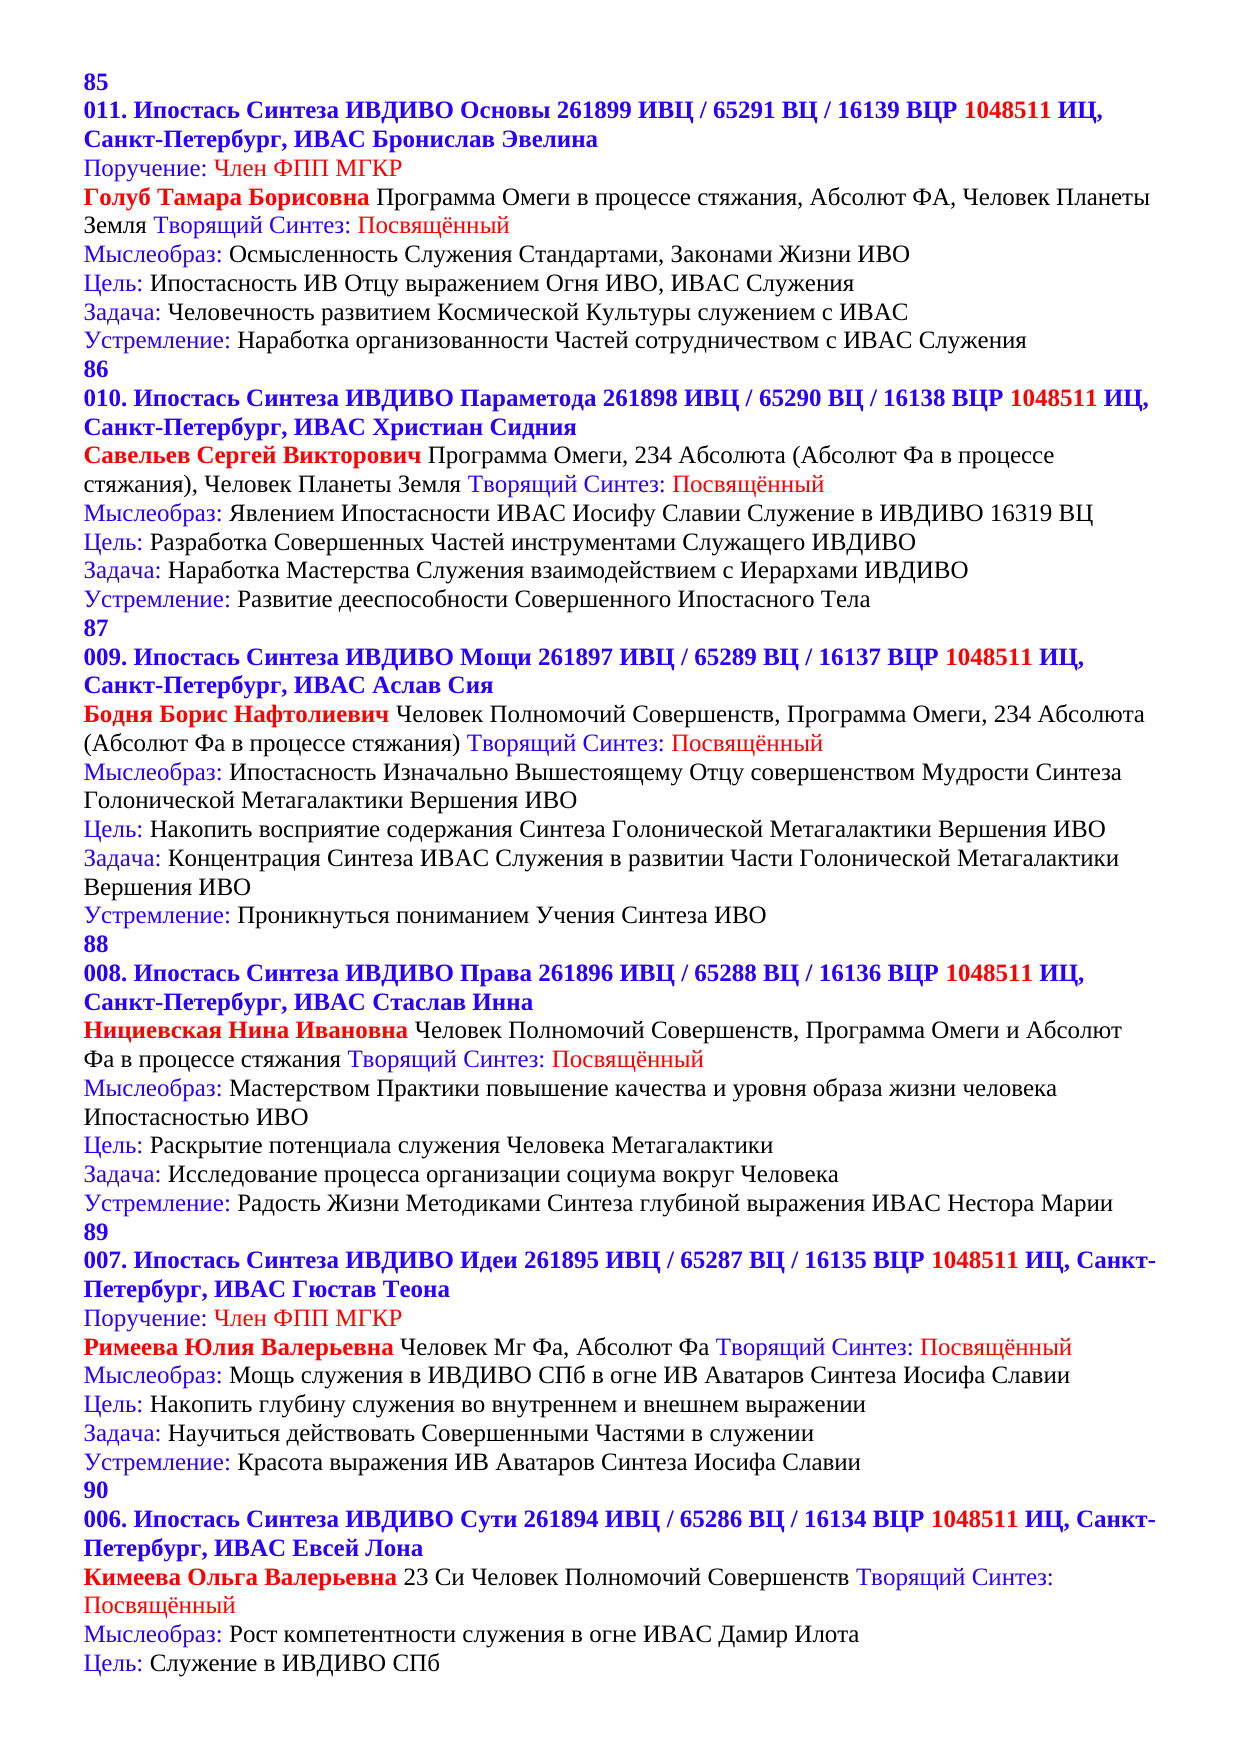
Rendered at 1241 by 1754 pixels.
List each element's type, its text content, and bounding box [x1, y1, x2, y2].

text Устремление: Радость Жизни Методиками Синтеза глубиной выражения ИВАС Нестора Марии [83, 1188, 1157, 1217]
text Мыслеобраз: Мастерством Практики повышение качества и уровня образа жизни человека Ипостасностью ИВО [83, 1073, 1157, 1130]
text Мыслеобраз: Осмысленность Служения Стандартами, Законами Жизни ИВО [83, 239, 1157, 268]
text Задача: Концентрация Синтеза ИВАС Служения в развитии Части Голонической Метагалактики Вершения ИВО [83, 843, 1157, 900]
text Цель: Накопить глубину служения во внутреннем и внешнем выражении [83, 1389, 1157, 1418]
text Поручение: Член ФПП МГКР [83, 153, 1157, 182]
text Цель: Служение в ИВДИВО СПб [83, 1648, 1157, 1677]
text Задача: Человечность развитием Космической Культуры служением с ИВАС [83, 297, 1157, 325]
text Задача: Исследование процесса организации социума вокруг Человека [83, 1159, 1157, 1188]
text Мыслеобраз: Мощь служения в ИВДИВО СПб в огне ИВ Аватаров Синтеза Иосифа Славии [83, 1360, 1157, 1389]
text 87 009. Ипостась Синтеза ИВДИВО Мощи 261897 ИВЦ / 65289 ВЦ / 16137 ВЦР 1048511 ИЦ, Санкт-Петербург, ИВАС Аслав Сия [83, 613, 1157, 699]
text Задача: Наработка Мастерства Служения взаимодействием с Иерархами ИВДИВО [83, 555, 1157, 584]
text Устремление: Развитие дееспособности Совершенного Ипостасного Тела [83, 584, 1157, 613]
text Мыслеобраз: Ипостасность Изначально Вышестоящему Отцу совершенством Мудрости Синтеза Голонической Метагалактики Вершения ИВО [83, 757, 1157, 814]
text Поручение: Член ФПП МГКР [83, 1303, 1157, 1332]
text Кимеева Ольга Валерьевна 23 Си Человек Полномочий Совершенств Творящий Синтез: Посвящённый [83, 1562, 1157, 1619]
text Савельев Сергей Викторович Программа Омеги, 234 Абсолюта (Абсолют Фа в процессе стяжания), Человек Планеты Земля Творящий Синтез: Посвящённый [83, 440, 1157, 498]
text Устремление: Проникнуться пониманием Учения Синтеза ИВО [83, 900, 1157, 929]
text Мыслеобраз: Рост компетентности служения в огне ИВАС Дамир Илота [83, 1619, 1157, 1648]
text Бодня Борис Нафтолиевич Человек Полномочий Совершенств, Программа Омеги, 234 Абсолюта (Абсолют Фа в процессе стяжания) Творящий Синтез: Посвящённый [83, 699, 1157, 757]
text Цель: Накопить восприятие содержания Синтеза Голонической Метагалактики Вершения ИВО [83, 814, 1157, 843]
text Нициевская Нина Ивановна Человек Полномочий Совершенств, Программа Омеги и Абсолют Фа в процессе стяжания Творящий Синтез: Посвящённый [83, 1015, 1157, 1073]
text Устремление: Наработка организованности Частей сотрудничеством с ИВАС Служения [83, 325, 1157, 354]
text Цель: Ипостасность ИВ Отцу выражением Огня ИВО, ИВАС Служения [83, 268, 1157, 297]
text Задача: Научиться действовать Совершенными Частями в служении [83, 1418, 1157, 1447]
text Цель: Раскрытие потенциала служения Человека Метагалактики [83, 1130, 1157, 1159]
text Римеева Юлия Валерьевна Человек Мг Фа, Абсолют Фа Творящий Синтез: Посвящённый [83, 1332, 1157, 1360]
text Голуб Тамара Борисовна Программа Омеги в процессе стяжания, Абсолют ФА, Человек Планеты Земля Творящий Синтез: Посвящённый [83, 182, 1157, 239]
text 90 006. Ипостась Синтеза ИВДИВО Сути 261894 ИВЦ / 65286 ВЦ / 16134 ВЦР 1048511 ИЦ, Санкт-Петербург, ИВАС Евсей Лона [83, 1475, 1157, 1562]
text 89 007. Ипостась Синтеза ИВДИВО Идеи 261895 ИВЦ / 65287 ВЦ / 16135 ВЦР 1048511 ИЦ, Санкт-Петербург, ИВАС Гюстав Теона [83, 1217, 1157, 1303]
text Цель: Разработка Совершенных Частей инструментами Служащего ИВДИВО [83, 527, 1157, 555]
text 86 010. Ипостась Синтеза ИВДИВО Параметода 261898 ИВЦ / 65290 ВЦ / 16138 ВЦР 1048511 ИЦ, Санкт-Петербург, ИВАС Христиан Сидния [83, 354, 1157, 440]
text Мыслеобраз: Явлением Ипостасности ИВАС Иосифу Славии Служение в ИВДИВО 16319 ВЦ [83, 498, 1157, 527]
text 85 011. Ипостась Синтеза ИВДИВО Основы 261899 ИВЦ / 65291 ВЦ / 16139 ВЦР 1048511 ИЦ, Санкт-Петербург, ИВАС Бронислав Эвелина [83, 67, 1157, 153]
text 88 008. Ипостась Синтеза ИВДИВО Права 261896 ИВЦ / 65288 ВЦ / 16136 ВЦР 1048511 ИЦ, Санкт-Петербург, ИВАС Стаслав Инна [83, 929, 1157, 1015]
text Устремление: Красота выражения ИВ Аватаров Синтеза Иосифа Славии [83, 1447, 1157, 1475]
